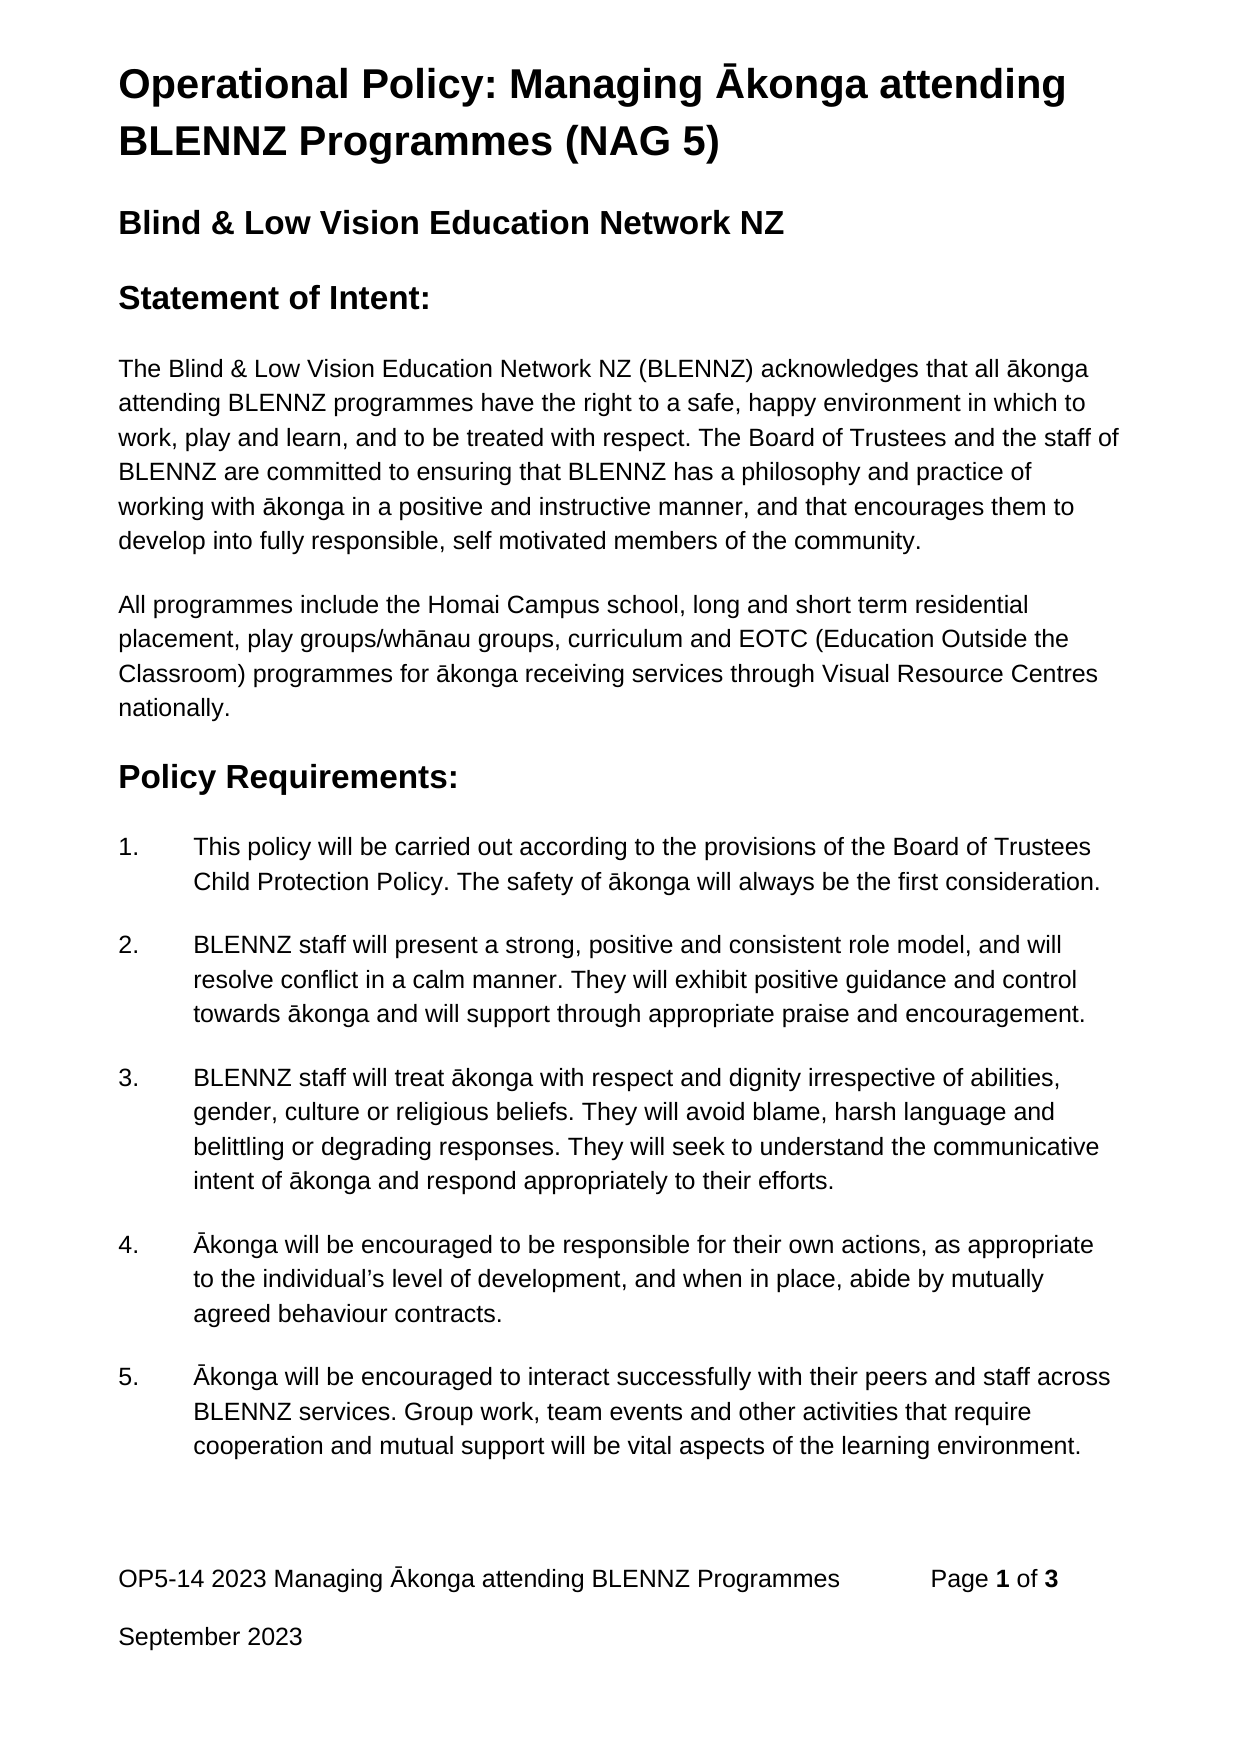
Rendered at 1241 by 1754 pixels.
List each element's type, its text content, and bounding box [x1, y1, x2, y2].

subtitle Blind & Low Vision Education Network NZ [118, 203, 1122, 242]
text 4. Ākonga will be encouraged to be responsible for their own actions, as appropriate to the individual’s level of development, and when in place, abide by mutually agreed behaviour contracts. [118, 1230, 1122, 1327]
text The Blind & Low Vision Education Network NZ (BLENNZ) acknowledges that all ākonga attending BLENNZ programmes have the right to a safe, happy environment in which to work, play and learn, and to be treated with respect. The Board of Trustees and the staff of BLENNZ are committed to ensuring that BLENNZ has a philosophy and practice of working with ākonga in a positive and instructive manner, and that encourages them to develop into fully responsible, self motivated members of the community. [118, 354, 1122, 555]
text 1. This policy will be carried out according to the provisions of the Board of Trustees Child Protection Policy. The safety of ākonga will always be the first consideration. [118, 832, 1122, 895]
subtitle Operational Policy: Managing Ākonga attending BLENNZ Programmes (NAG 5) [118, 59, 1122, 164]
subtitle Statement of Intent: [118, 278, 1122, 317]
text All programmes include the Homai Campus school, long and short term residential placement, play groups/whānau groups, curriculum and EOTC (Education Outside the Classroom) programmes for ākonga receiving services through Visual Resource Centres nationally. [118, 590, 1122, 722]
text 2. BLENNZ staff will present a strong, positive and consistent role model, and will resolve conflict in a calm manner. They will exhibit positive guidance and control towards ākonga and will support through appropriate praise and encouragement. [118, 930, 1122, 1028]
text 3. BLENNZ staff will treat ākonga with respect and dignity irrespective of abilities, gender, culture or religious beliefs. They will avoid blame, harsh language and belittling or degrading responses. They will seek to understand the communicative intent of ākonga and respond appropriately to their efforts. [118, 1063, 1122, 1195]
subtitle Policy Requirements: [118, 757, 1122, 795]
text 5. Ākonga will be encouraged to interact successfully with their peers and staff across BLENNZ services. Group work, team events and other activities that require cooperation and mutual support will be vital aspects of the learning environment. [118, 1362, 1122, 1460]
